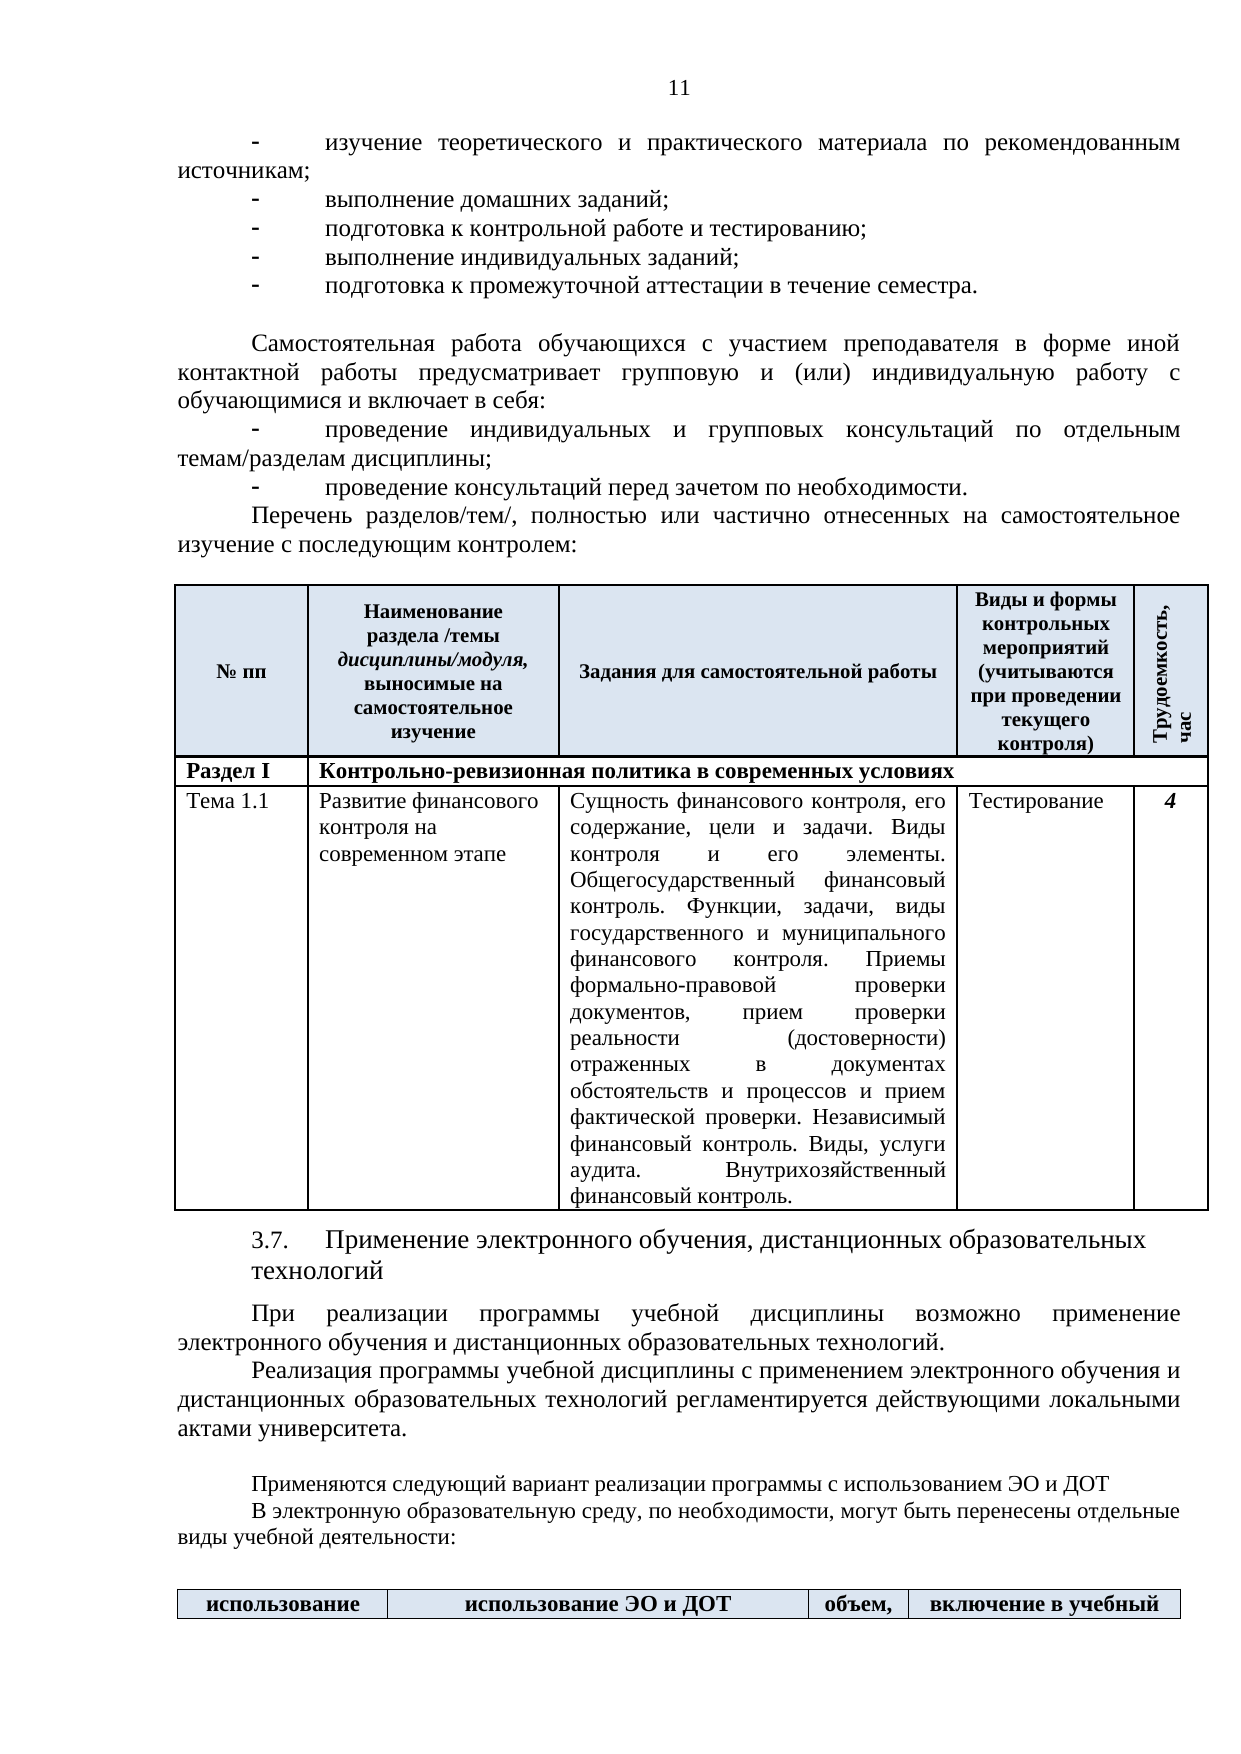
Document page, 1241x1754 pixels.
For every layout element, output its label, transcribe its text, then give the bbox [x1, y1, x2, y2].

list проведение индивидуальных и групповых консультаций по отдельным темам/разделам дисциплины; [177, 414, 1181, 472]
subtitle Применение электронного обучения, дистанционных образовательных технологий [251, 1223, 1181, 1286]
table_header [178, 1590, 387, 1618]
table_cell Сущность финансового контроля, его содержание, цели и задачи. Виды контроля и его элементы. Общегосударственный финансовый контроль. Функции, задачи, виды государственного и муниципального финансового контроля. Приемы формально-правовой проверки документов, прием проверки реальности (достоверности) отраженных в документах обстоятельств и процессов и прием фактической проверки. Независимый финансовый контроль. Виды, услуги аудита. Внутрихозяйственный финансовый контроль. [560, 787, 956, 1209]
list изучение теоретического и практического материала по рекомендованным источникам; [177, 127, 1181, 184]
table_header Виды и формы контрольных мероприятий (учитываются при проведении текущего контроля) [958, 586, 1133, 755]
list выполнение индивидуальных заданий; [177, 242, 1181, 270]
text Применяются следующий вариант реализации программы с использованием ЭО и ДОТ [177, 1471, 1181, 1497]
table_header № пп [176, 586, 307, 755]
table_header Задания для самостоятельной работы [560, 586, 956, 755]
list выполнение домашних заданий; [177, 184, 1181, 213]
table_cell Контрольно-ревизионная политика в современных условиях [309, 758, 1207, 785]
text Перечень разделов/тем/, полностью или частично отнесенных на самостоятельное изучение с последующим контролем: [177, 500, 1181, 558]
table_cell Развитие финансового контроля на современном этапе [309, 787, 558, 1209]
table_cell Тема 1.1 [176, 787, 307, 1209]
list подготовка к промежуточной аттестации в течение семестра. [177, 270, 1181, 299]
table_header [388, 1590, 808, 1618]
list подготовка к контрольной работе и тестированию; [177, 213, 1181, 242]
table_cell 4 [1135, 787, 1207, 1209]
text Самостоятельная работа обучающихся с участием преподавателя в форме иной контактной работы предусматривает групповую и (или) индивидуальную работу с обучающимися и включает в себя: [177, 328, 1181, 414]
text Реализация программы учебной дисциплины с применением электронного обучения и дистанционных образовательных технологий регламентируется действующими локальными актами университета. [177, 1356, 1181, 1442]
list проведение консультаций перед зачетом по необходимости. [177, 472, 1181, 500]
text При реализации программы учебной дисциплины возможно применение электронного обучения и дистанционных образовательных технологий. [177, 1298, 1181, 1356]
table_header объем, час [809, 1590, 908, 1618]
table_header Трудоемкость, час [1135, 586, 1207, 755]
text В электронную образовательную среду, по необходимости, могут быть перенесены отдельные виды учебной деятельности: [177, 1497, 1181, 1549]
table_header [909, 1590, 1180, 1618]
table_header Наименование раздела /темы дисциплины/модуля, выносимые на самостоятельное изучение [309, 586, 558, 755]
table_cell Тестирование [958, 787, 1133, 1209]
table_cell Раздел I [176, 758, 307, 785]
